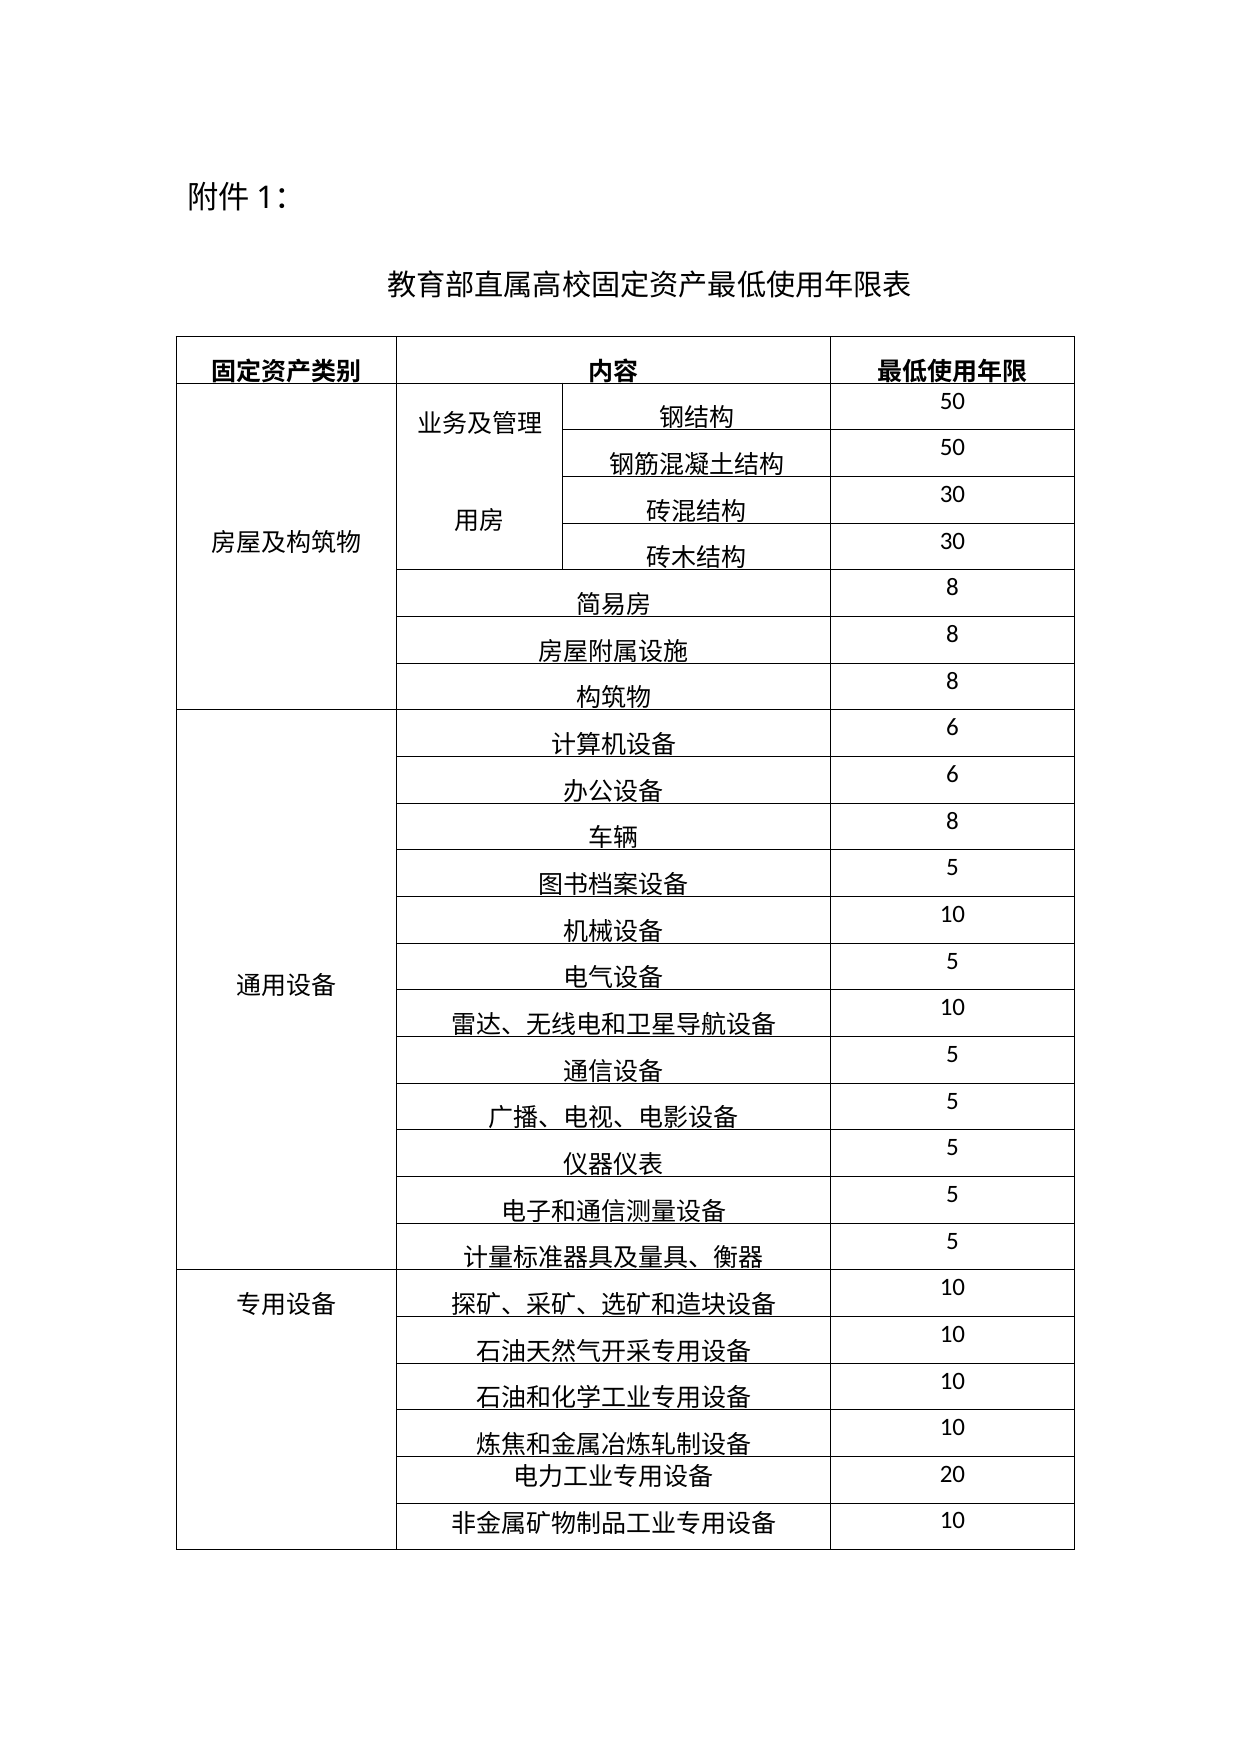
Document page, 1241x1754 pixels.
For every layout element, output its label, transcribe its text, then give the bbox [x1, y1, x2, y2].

table_cell 5 [831, 1084, 1074, 1129]
table_cell 炼焦和金属冶炼轧制设备 [397, 1410, 830, 1456]
table_cell 6 [831, 710, 1074, 756]
table_cell 5 [831, 850, 1074, 896]
table_cell 10 [831, 1270, 1074, 1316]
table_cell 10 [831, 1364, 1074, 1409]
table_cell 砖混结构 [563, 477, 830, 522]
table_cell 电子和通信测量设备 [397, 1177, 830, 1222]
table_cell 10 [831, 897, 1074, 942]
table_cell 广播、电视、电影设备 [397, 1084, 830, 1129]
table_cell 50 [831, 430, 1074, 476]
table_header 固定资产类别 [177, 337, 396, 382]
table_cell 计量标准器具及量具、衡器 [397, 1224, 830, 1269]
table_cell 非金属矿物制品工业专用设备 [397, 1504, 830, 1549]
table_cell 砖木结构 [563, 524, 830, 569]
table_cell 电气设备 [397, 944, 830, 989]
table_cell 10 [831, 1410, 1074, 1456]
table_cell 5 [831, 1037, 1074, 1082]
table_cell 计算机设备 [397, 710, 830, 756]
table_cell 雷达、无线电和卫星导航设备 [397, 990, 830, 1036]
table_cell 房屋及构筑物 [177, 384, 396, 709]
table_cell 机械设备 [397, 897, 830, 942]
table_header 最低使用年限（年） [831, 337, 1074, 382]
table_cell 20 [831, 1457, 1074, 1502]
table_cell 钢筋混凝土结构 [563, 430, 830, 476]
table_cell 构筑物 [397, 664, 830, 709]
table_cell 仪器仪表 [397, 1130, 830, 1176]
table_cell 5 [831, 1130, 1074, 1176]
table_cell 电力工业专用设备 [397, 1457, 830, 1502]
table_cell 50 [831, 384, 1074, 429]
table_cell 探矿、采矿、选矿和造块设备 [397, 1270, 830, 1316]
table_cell 业务及管理用房 [397, 384, 562, 569]
text 教育部直属高校固定资产最低使用年限表 [187, 250, 1053, 315]
table_cell 简易房 [397, 570, 830, 616]
table_cell 图书档案设备 [397, 850, 830, 896]
table_cell 5 [831, 944, 1074, 989]
table_cell 5 [831, 1177, 1074, 1222]
table_cell 8 [831, 617, 1074, 662]
table_cell 通信设备 [397, 1037, 830, 1082]
table_cell 车辆 [397, 804, 830, 849]
table_cell 专用设备 [177, 1270, 396, 1549]
table_cell 通用设备 [177, 710, 396, 1269]
table_cell 30 [831, 524, 1074, 569]
table_cell 8 [831, 664, 1074, 709]
table_cell 石油和化学工业专用设备 [397, 1364, 830, 1409]
table_cell 8 [831, 570, 1074, 616]
table_cell 房屋附属设施 [397, 617, 830, 662]
table_cell 30 [831, 477, 1074, 522]
table_cell 石油天然气开采专用设备 [397, 1317, 830, 1362]
text 附件1： [187, 162, 1053, 227]
table_cell 10 [831, 1504, 1074, 1549]
table_cell 8 [831, 804, 1074, 849]
table_header 内容 [397, 337, 830, 382]
table_cell 10 [831, 990, 1074, 1036]
table_cell 5 [831, 1224, 1074, 1269]
table_cell 6 [831, 757, 1074, 802]
table_cell 10 [831, 1317, 1074, 1362]
table_cell 办公设备 [397, 757, 830, 802]
table_cell 钢结构 [563, 384, 830, 429]
